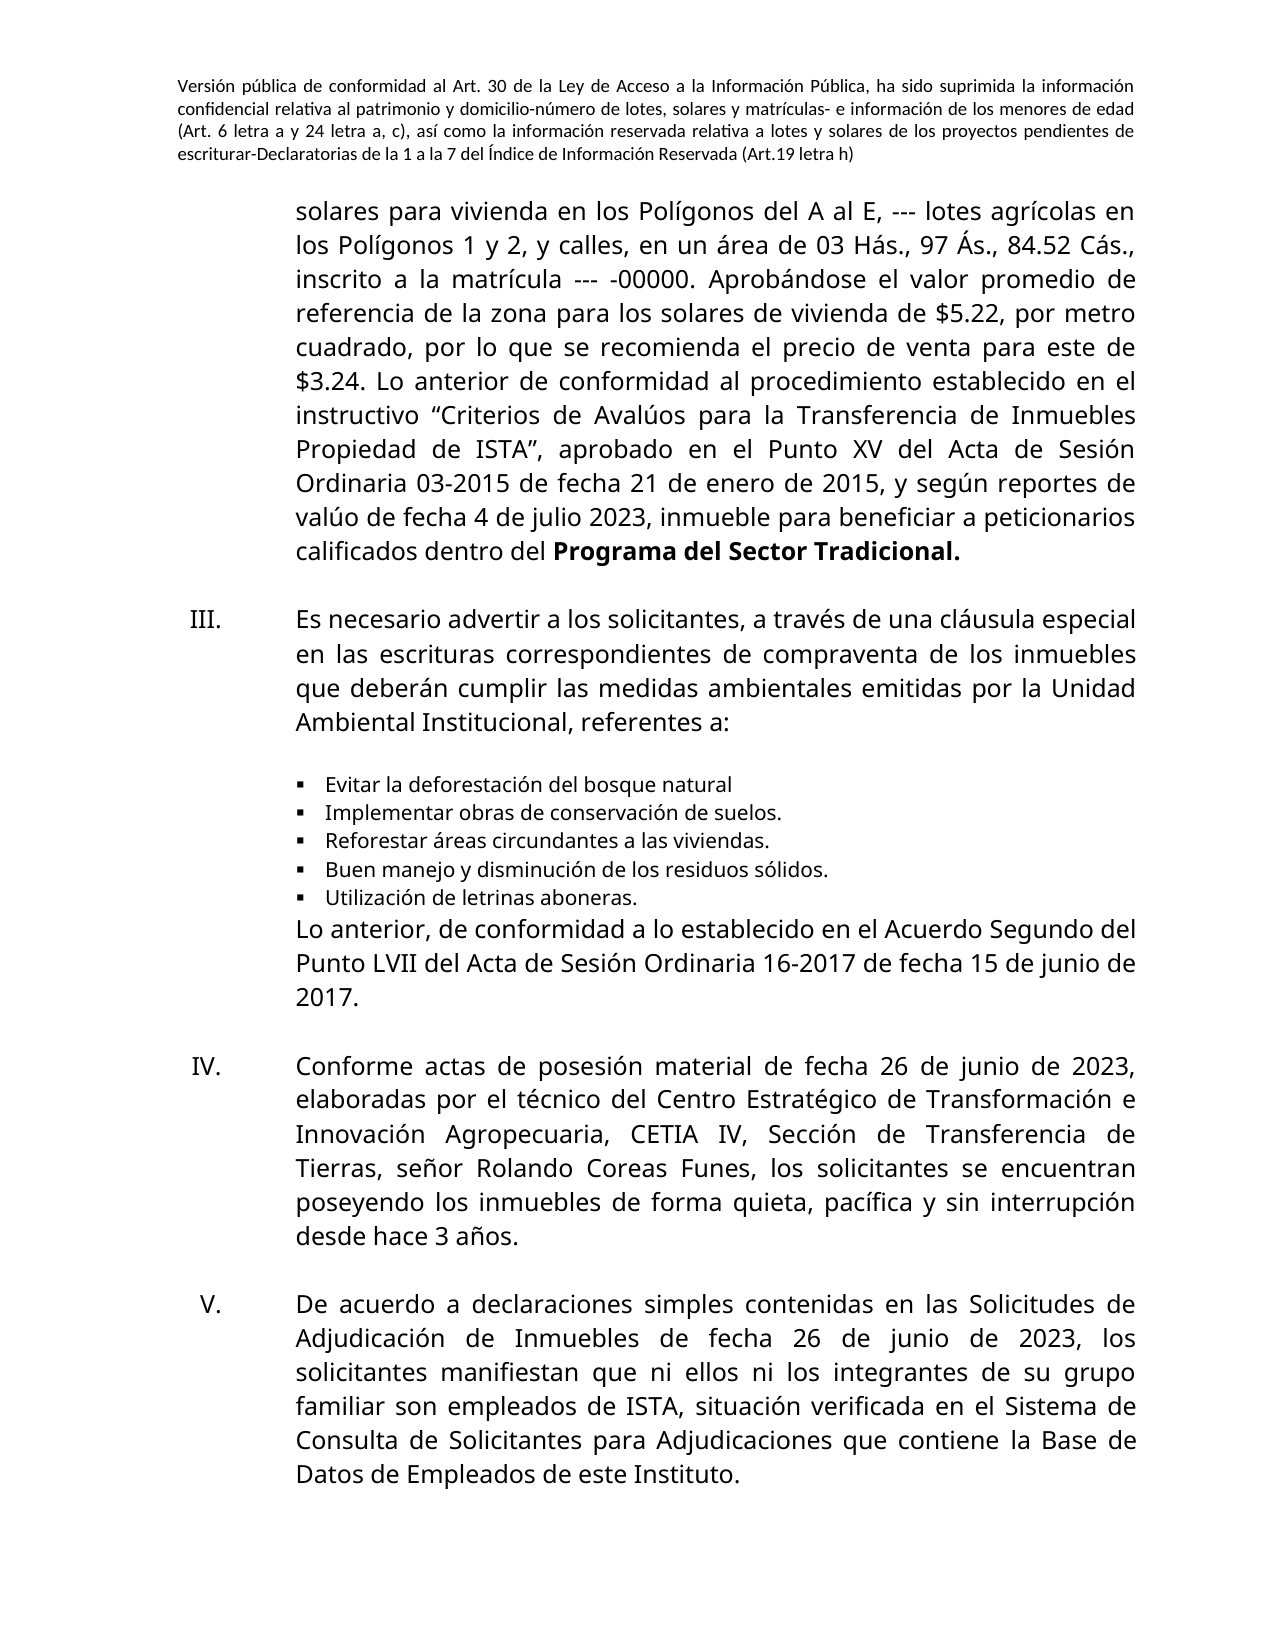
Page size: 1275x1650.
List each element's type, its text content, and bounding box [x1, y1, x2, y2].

list Conforme actas de posesión material de fecha 26 de junio de 2023, elaboradas por el técnico del Centro Estratégico de Transformación e Innovación Agropecuaria, CETIA IV, Sección de Transferencia de Tierras, señor Rolando Coreas Funes, los solicitantes se encuentran poseyendo los inmuebles de forma quieta, pacífica y sin interrupción desde hace 3 años. [222, 1048, 1137, 1252]
list Reforestar áreas circundantes a las viviendas. [295, 827, 1137, 855]
text Lo anterior, de conformidad a lo establecido en el Acuerdo Segundo del Punto LVII del Acta de Sesión Ordinaria 16-2017 de fecha 15 de junio de 2017. [295, 912, 1137, 1014]
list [222, 193, 1137, 568]
list Utilización de letrinas aboneras. [295, 883, 1137, 912]
list Es necesario advertir a los solicitantes, a través de una cláusula especial en las escrituras correspondientes de compraventa de los inmuebles que deberán cumplir las medidas ambientales emitidas por la Unidad Ambiental Institucional, referentes a: [222, 602, 1137, 738]
list Evitar la deforestación del bosque natural [295, 770, 1137, 798]
list Buen manejo y disminución de los residuos sólidos. [295, 855, 1137, 883]
list Implementar obras de conservación de suelos. [295, 798, 1137, 827]
list De acuerdo a declaraciones simples contenidas en las Solicitudes de Adjudicación de Inmuebles de fecha 26 de junio de 2023, los solicitantes manifiestan que ni ellos ni los integrantes de su grupo familiar son empleados de ISTA, situación verificada en el Sistema de Consulta de Solicitantes para Adjudicaciones que contiene la Base de Datos de Empleados de este Instituto. [222, 1287, 1137, 1491]
